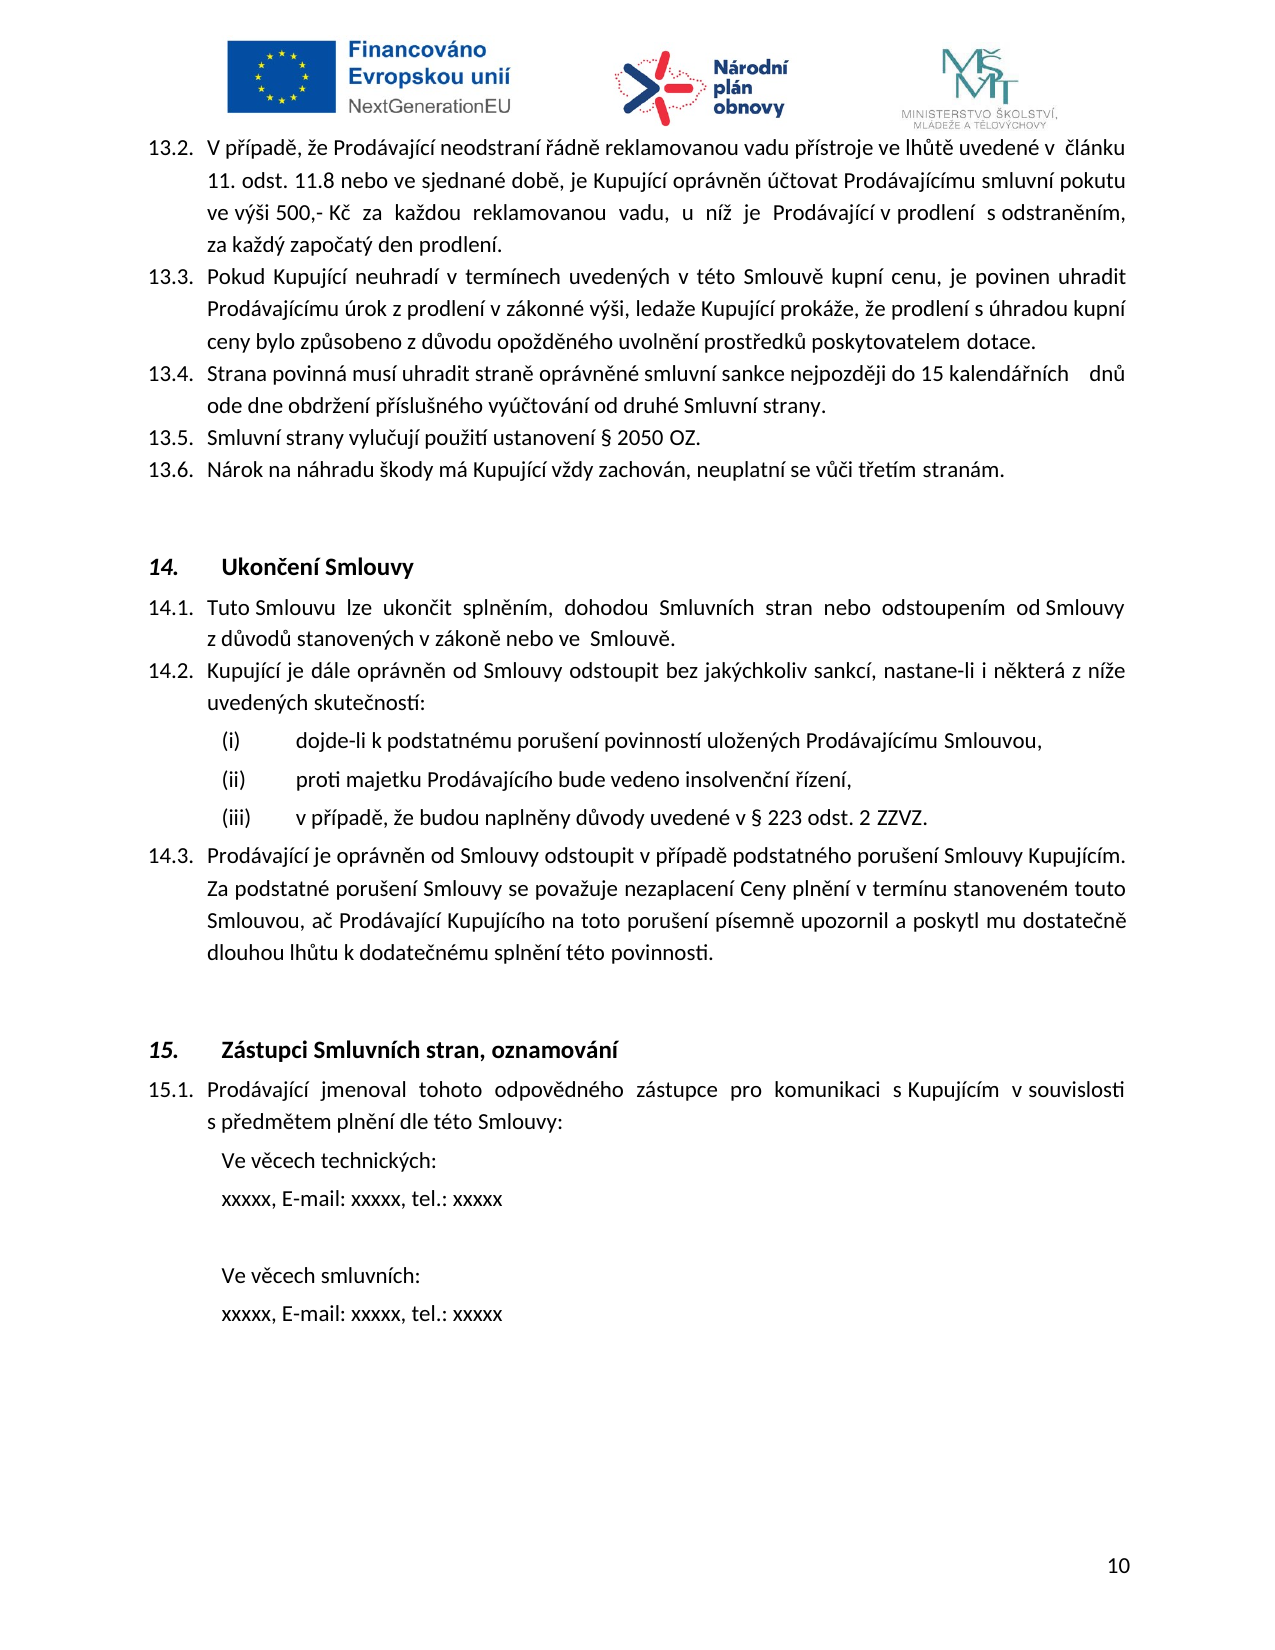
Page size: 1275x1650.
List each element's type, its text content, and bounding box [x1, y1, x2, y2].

list Nárok na náhradu škody má Kupující vždy zachován, neuplatní se vůči třetím stranám. [148, 456, 1139, 483]
picture [603, 42, 804, 133]
subtitle Zástupci Smluvních stran, oznamování [148, 1034, 1139, 1064]
text 11. odst. 11.8 nebo ve sjednané době, je Kupující oprávněn účtovat Prodávajícímu smluvní pokutu ve výši 500,- Kč za každou reklamovanou vadu, u níž je Prodávající v prodlení s odstraněním, za každý započatý den prodlení. [207, 166, 1128, 258]
list v případě, že budou naplněny důvody uvedené v § 223 odst. 2 ZZVZ. [221, 803, 1139, 831]
text Ve věcech technických: [221, 1146, 1139, 1174]
list Pokud Kupující neuhradí v termínech uvedených v této Smlouvě kupní cenu, je povinen uhradit Prodávajícímu úrok z prodlení v zákonné výši, ledaže Kupující prokáže, že prodlení s úhradou kupní ceny bylo způsobeno z důvodu opožděného uvolnění prostředků poskytovatelem dotace. [148, 262, 1128, 355]
list Smluvní strany vylučují použití ustanovení § 2050 OZ. [148, 423, 1139, 451]
list proti majetku Prodávajícího bude vedeno insolvenční řízení, [221, 765, 1139, 793]
text xxxxx, E-mail: xxxxx, tel.: xxxxx [221, 1184, 1139, 1212]
list Strana povinná musí uhradit straně oprávněné smluvní sankce nejpozději do 15 kalendářních dnů [148, 359, 1139, 387]
text ode dne obdržení příslušného vyúčtování od druhé Smluvní strany. [207, 391, 1139, 419]
text xxxxx, E-mail: xxxxx, tel.: xxxxx [221, 1299, 1139, 1328]
picture [895, 42, 1065, 133]
list V případě, že Prodávající neodstraní řádně reklamovanou vadu přístroje ve lhůtě uvedené v článku [148, 133, 1139, 162]
list dojde-li k podstatnému porušení povinností uložených Prodávajícímu Smlouvou, [221, 727, 1139, 754]
list Prodávající jmenoval tohoto odpovědného zástupce pro komunikaci s Kupujícím v souvislosti s předmětem plnění dle této Smlouvy: [148, 1075, 1128, 1136]
list Kupující je dále oprávněn od Smlouvy odstoupit bez jakýchkoliv sankcí, nastane-li i některá z níže uvedených skutečností: [148, 656, 1128, 716]
picture [221, 35, 520, 124]
list Prodávající je oprávněn od Smlouvy odstoupit v případě podstatného porušení Smlouvy Kupujícím. Za podstatné porušení Smlouvy se považuje nezaplacení Ceny plnění v termínu stanoveném touto Smlouvou, ač Prodávající Kupujícího na toto porušení písemně upozornil a poskytl mu dostatečně dlouhou lhůtu k dodatečnému splnění této povinnosti. [148, 842, 1128, 966]
list Tuto Smlouvu lze ukončit splněním, dohodou Smluvních stran nebo odstoupením od Smlouvy z důvodů stanovených v zákoně nebo ve Smlouvě. [148, 593, 1128, 652]
text Ve věcech smluvních: [221, 1261, 1139, 1289]
subtitle Ukončení Smlouvy [148, 551, 1139, 582]
